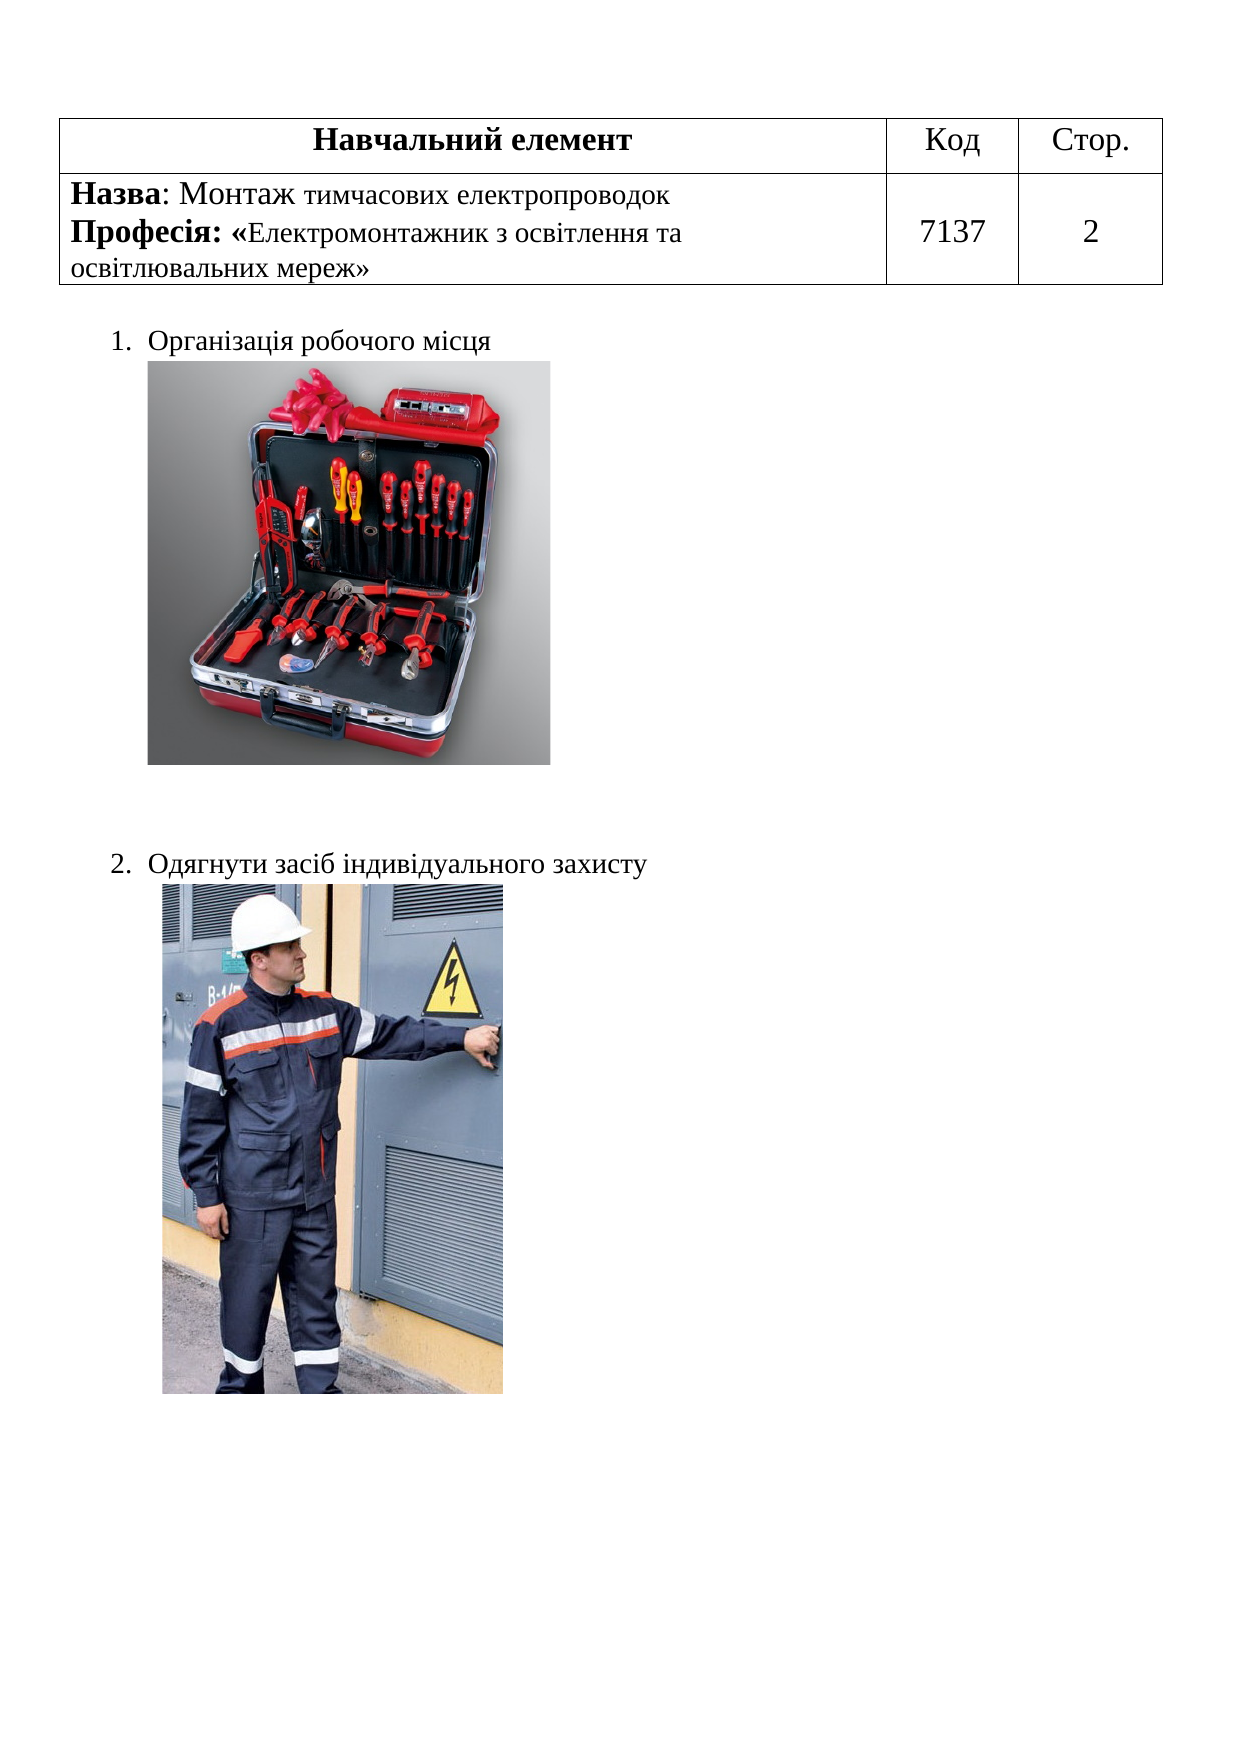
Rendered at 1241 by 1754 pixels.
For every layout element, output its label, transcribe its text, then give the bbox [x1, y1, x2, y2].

picture [147, 361, 551, 765]
table_cell Назва: Монтаж тимчасових електропроводок Професія: «Електромонтажник з освітлення та освітлювальних мереж» [60, 174, 886, 284]
table_cell 2 [1019, 174, 1162, 284]
list Організація робочого місця [110, 323, 1152, 357]
table_header Навчальний елемент [60, 119, 886, 172]
picture [162, 884, 503, 1394]
table_header Код [887, 119, 1018, 172]
table_header Стор. [1019, 119, 1162, 172]
list Одягнути засіб індивідуального захисту [110, 846, 1152, 879]
table_cell 7137 [887, 174, 1018, 284]
